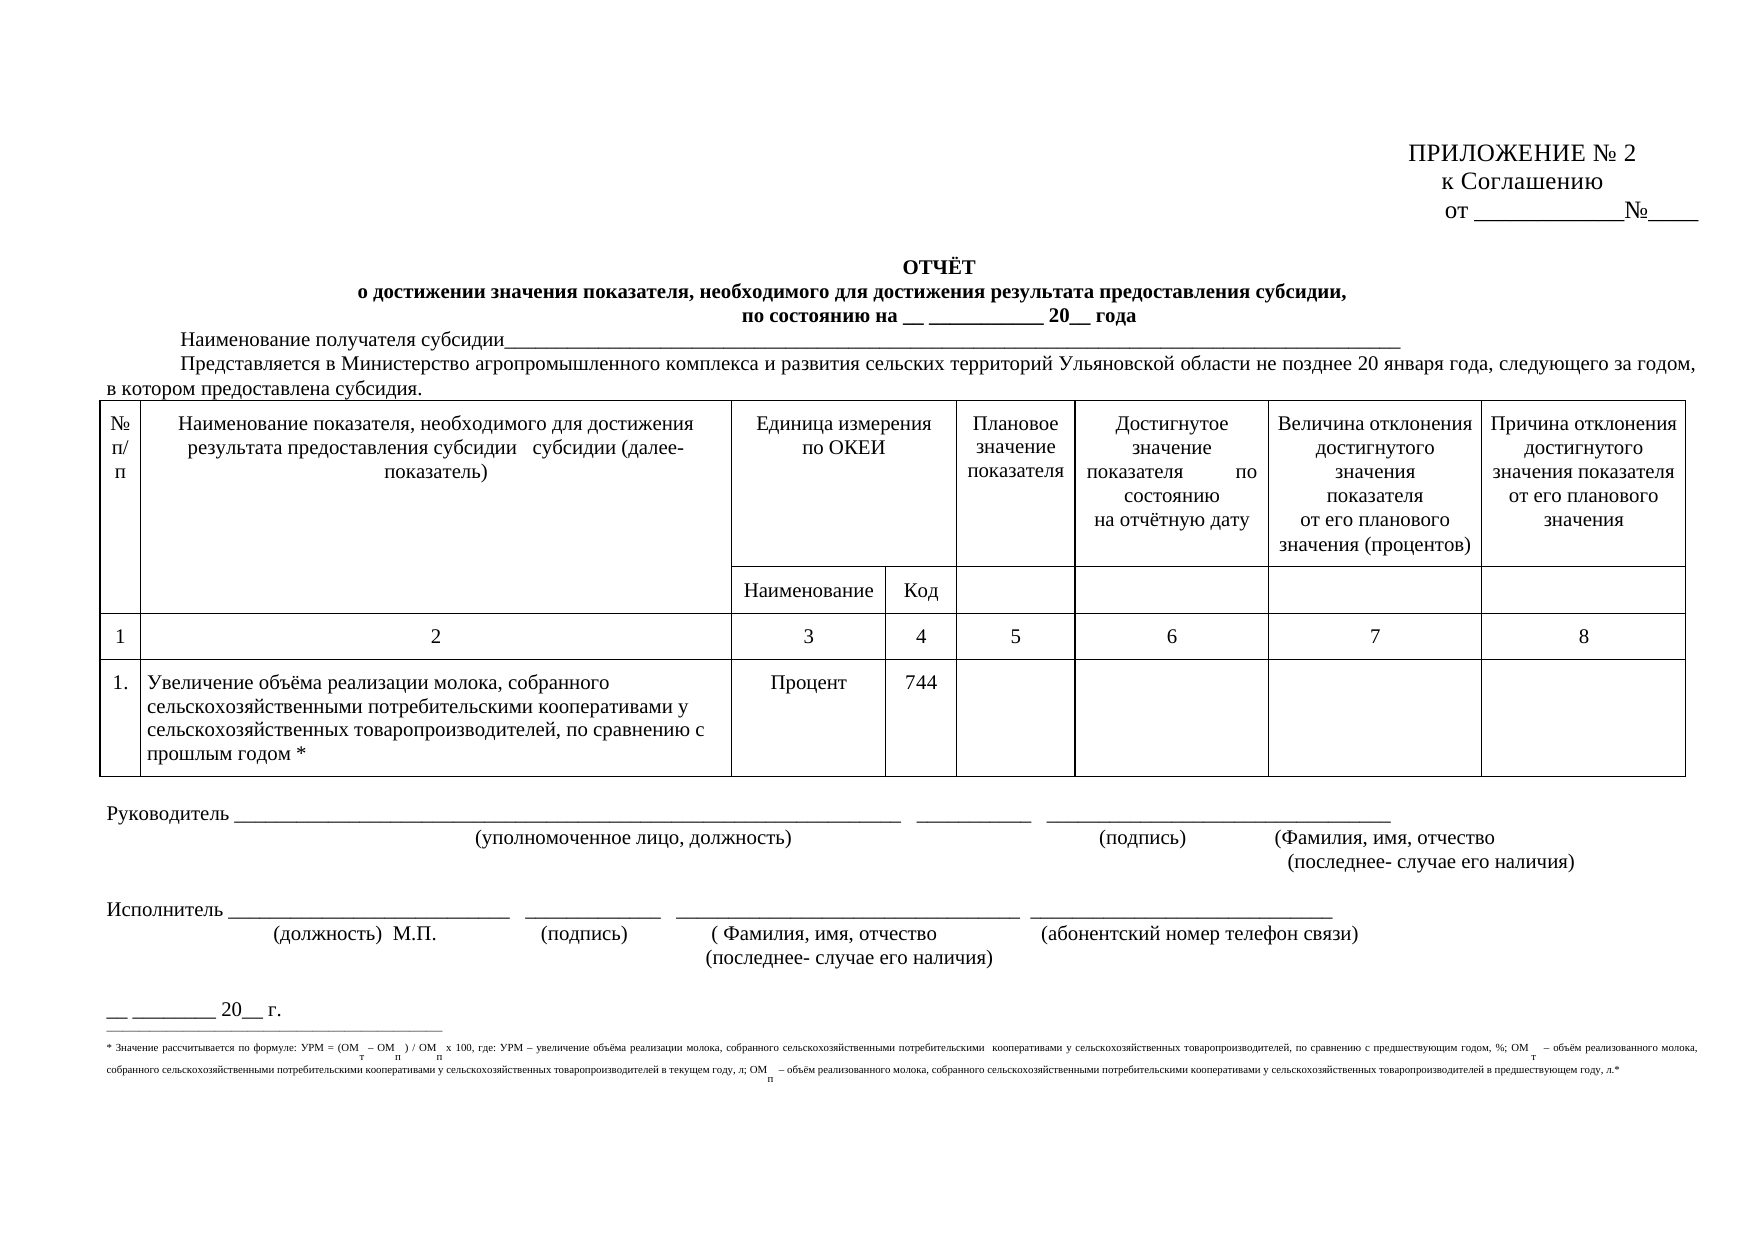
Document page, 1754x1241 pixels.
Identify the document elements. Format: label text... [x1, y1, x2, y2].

text (последнее- случае его наличия) [106, 945, 1698, 969]
title к Соглашению [1347, 167, 1698, 195]
title ПРИЛОЖЕНИЕ № 2 [1347, 139, 1698, 167]
text Представляется в Министерство агропромышленного комплекса и развития сельских территорий Ульяновской области не позднее 20 января года, следующего за годом, в котором предоставлена субсидия. [106, 351, 1698, 399]
table_cell 8 [1482, 614, 1685, 659]
table_header Причина отклонения достигнутого значения показателя от его планового значения [1482, 401, 1685, 566]
table_cell Процент [732, 660, 885, 776]
table_cell 3 [732, 614, 885, 659]
table_cell [1482, 660, 1685, 776]
table_cell [1269, 567, 1481, 612]
table_cell [957, 567, 1074, 612]
text Руководитель ________________________________________________________________ ___________ _________________________________ [106, 801, 1698, 825]
table_cell Код [886, 567, 956, 612]
text (должность) М.П. (подпись) ( Фамилия, имя, отчество (абонентский номер телефон связи) [106, 921, 1698, 945]
table_cell 744 [886, 660, 956, 776]
table_cell [1076, 567, 1268, 612]
text Наименование получателя субсидии______________________________________________________________________________________ [106, 327, 1698, 351]
table_cell 2 [141, 614, 731, 659]
table_cell 7 [1269, 614, 1481, 659]
table_header Достигнутое значение показателя по состоянию на отчётную дату [1076, 401, 1268, 566]
table_cell 6 [1076, 614, 1268, 659]
text __ ________ 20__ г. [106, 997, 1698, 1021]
table_cell Увеличение объёма реализации молока, собранного сельскохозяйственными потребительскими кооперативами у сельскохозяйственных товаропроизводителей, по сравнению с прошлым годом * [141, 660, 731, 776]
table_cell 5 [957, 614, 1074, 659]
text от ____________№____ [106, 195, 1698, 224]
table_header № п/п [101, 401, 140, 612]
text о достижении значения показателя, необходимого для достижения результата предоставления субсидии, [106, 279, 1698, 303]
table_cell 1 [101, 614, 140, 659]
table_cell [1076, 660, 1268, 776]
text (последнее- случае его наличия) [328, 849, 1698, 873]
table_header Величина отклонения достигнутого значения показателя от его планового значения (процентов) [1269, 401, 1481, 566]
table_cell [957, 660, 1074, 776]
text по состоянию на __ ___________ 20__ года [106, 303, 1698, 327]
table_header Наименование показателя, необходимого для достижения результата предоставления субсидии субсидии (далее- показатель) [141, 401, 731, 612]
text * Значение рассчитывается по формуле: УРМ = (ОМт – ОМп ) / ОМп x 100, где: УРМ – увеличение объёма реализации молока, собранного сельскохозяйственными потребительскими кооперативами у сельскохозяйственных товаропроизводителей, по сравнению с предшествующим годом, %; ОМт – объём реализованного молока, собранного сельскохозяйственными потребительскими кооперативами у сельскохозяйственных товаропроизводителей в текущем году, л; ОМп – объём реализованного молока, собранного сельскохозяйственными потребительскими кооперативами у сельскохозяйственных товаропроизводителей в предшествующем году, л.* [106, 1042, 1698, 1084]
table_header Единица измерения по ОКЕИ [732, 401, 956, 566]
text Исполнитель ___________________________ _____________ _________________________________ _____________________________ [106, 897, 1698, 921]
table_cell [1482, 567, 1685, 612]
table_header Плановое значение показателя [957, 401, 1074, 566]
table_cell 1. [101, 660, 140, 776]
table_cell Наименование [732, 567, 885, 612]
text ОТЧЁТ [106, 255, 1698, 279]
text (уполномоченное лицо, должность) (подпись) (Фамилия, имя, отчество [328, 825, 1698, 849]
table_cell [1269, 660, 1481, 776]
text ______________________________________________________________ [106, 1021, 1698, 1042]
table_cell 4 [886, 614, 956, 659]
